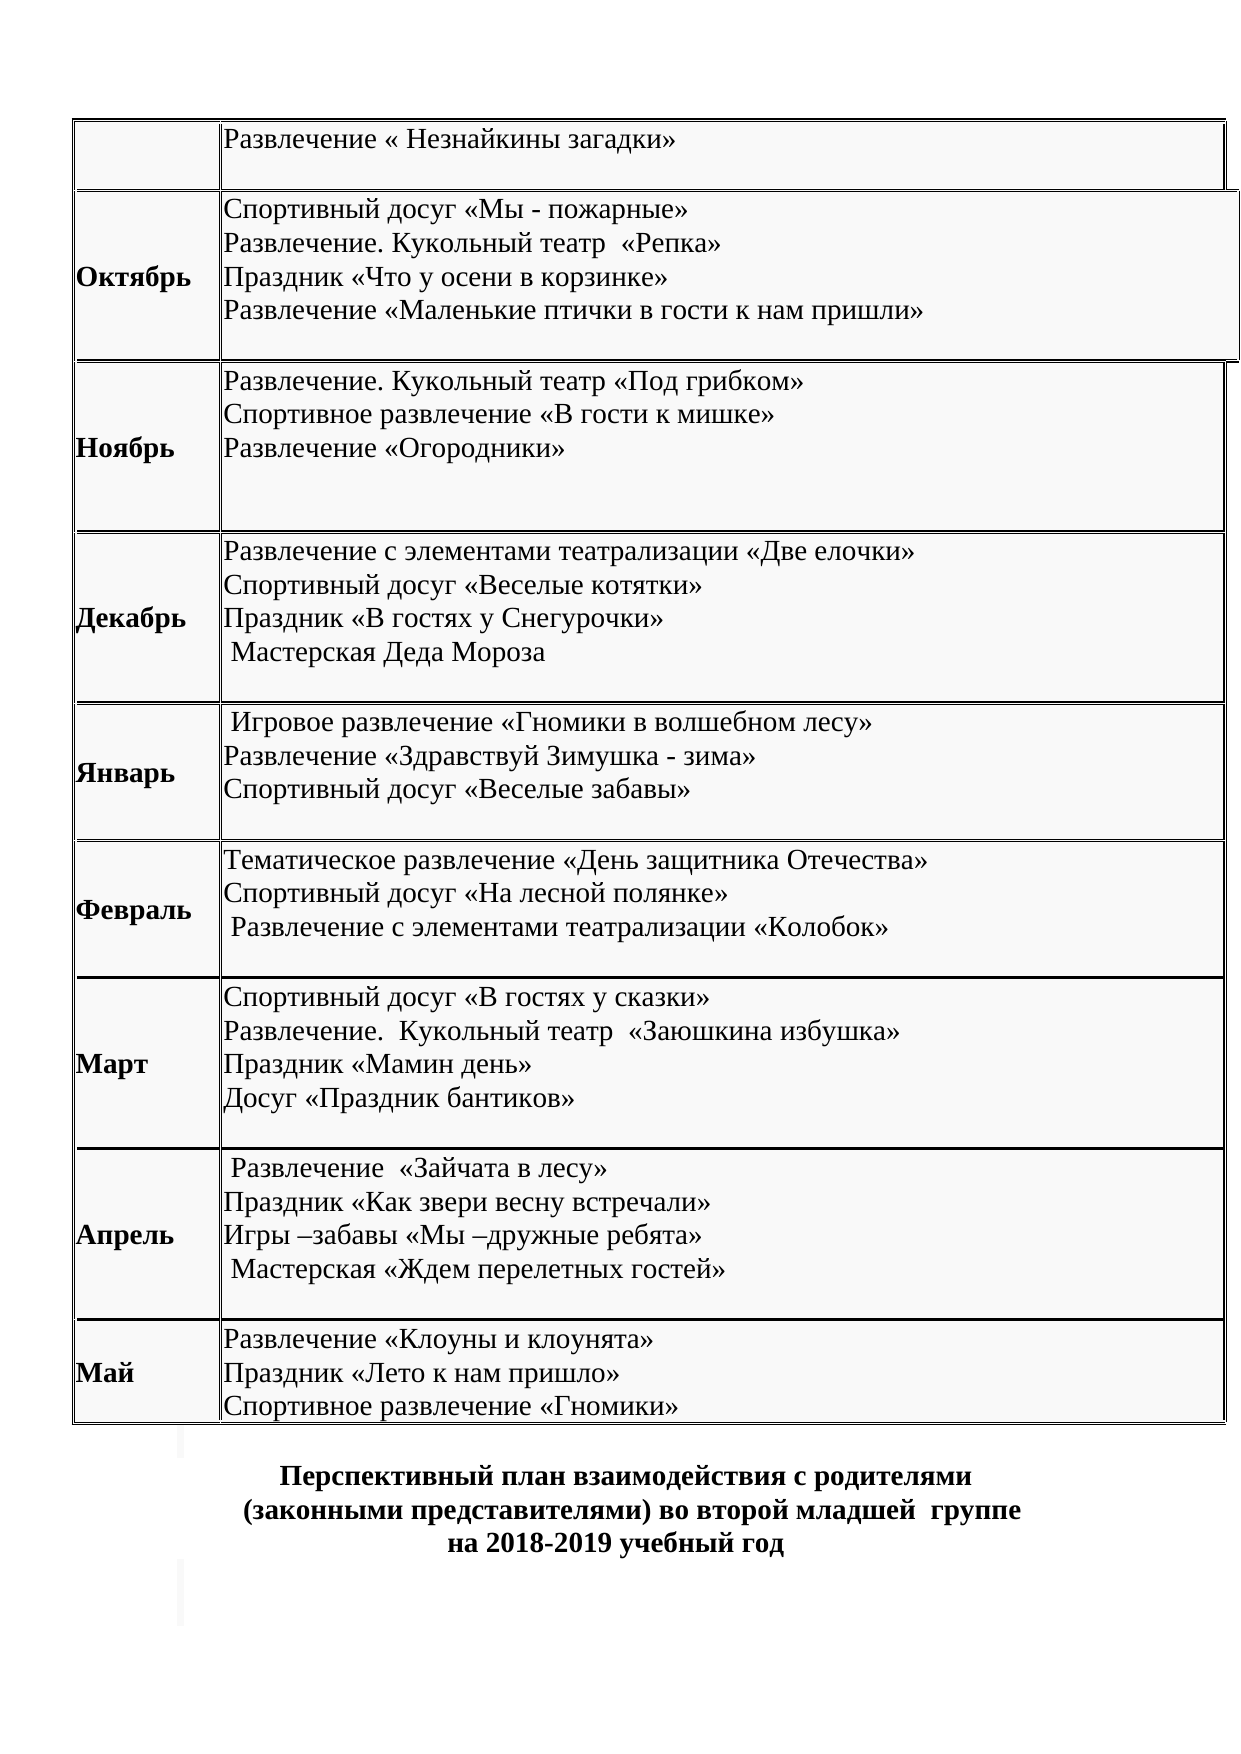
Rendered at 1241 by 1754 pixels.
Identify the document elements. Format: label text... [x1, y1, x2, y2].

table_cell Май [73, 1318, 221, 1422]
table_cell Развлечение «Клоуны и клоунята» Праздник «Лето к нам пришло» Спортивное развлечение «Гномики» [221, 1321, 1225, 1422]
table_cell Декабрь [75, 530, 219, 701]
table_cell Январь [75, 701, 219, 839]
table_cell Март [75, 976, 219, 1147]
table_cell Развлечение с элементами театрализации «Две елочки» Спортивный досуг «Веселые котятки» Праздник «В гостях у Снегурочки» Мастерская Деда Мороза [222, 534, 1223, 701]
text Перспективный план взаимодействия с родителями (законными представителями) во второй младшей группе на 2018-2019 учебный год [177, 1425, 1152, 1626]
table_cell Апрель [75, 1147, 219, 1318]
table_cell Сентябрь [75, 122, 221, 188]
table_cell Тематическое развлечение «День защитника Отечества» Спортивный досуг «На лесной полянке» Развлечение с элементами театрализации «Колобок» [222, 842, 1223, 976]
table_cell Развлечение. Кукольный театр «Под грибком» Спортивное развлечение «В гости к мишке» Развлечение «Огородники» [222, 363, 1223, 530]
table_cell Развлечение «Зайчата в лесу» Праздник «Как звери весну встречали» Игры –забавы «Мы –дружные ребята» Мастерская «Ждем перелетных гостей» [222, 1150, 1223, 1318]
table_cell Февраль [73, 839, 221, 976]
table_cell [221, 122, 1225, 188]
table_cell Спортивный досуг «В гостях у сказки» Развлечение. Кукольный театр «Заюшкина избушка» Праздник «Мамин день» Досуг «Праздник бантиков» [222, 979, 1223, 1147]
table_cell Ноябрь [75, 359, 219, 530]
table_cell Игровое развлечение «Гномики в волшебном лесу» Развлечение «Здравствуй Зимушка - зима» Спортивный досуг «Веселые забавы» [222, 705, 1223, 839]
table_cell Спортивный досуг «Мы - пожарные» Развлечение. Кукольный театр «Репка» Праздник «Что у осени в корзинке» Развлечение «Маленькие птички в гости к нам пришли» [222, 189, 1240, 359]
table_cell Октябрь [75, 189, 219, 359]
